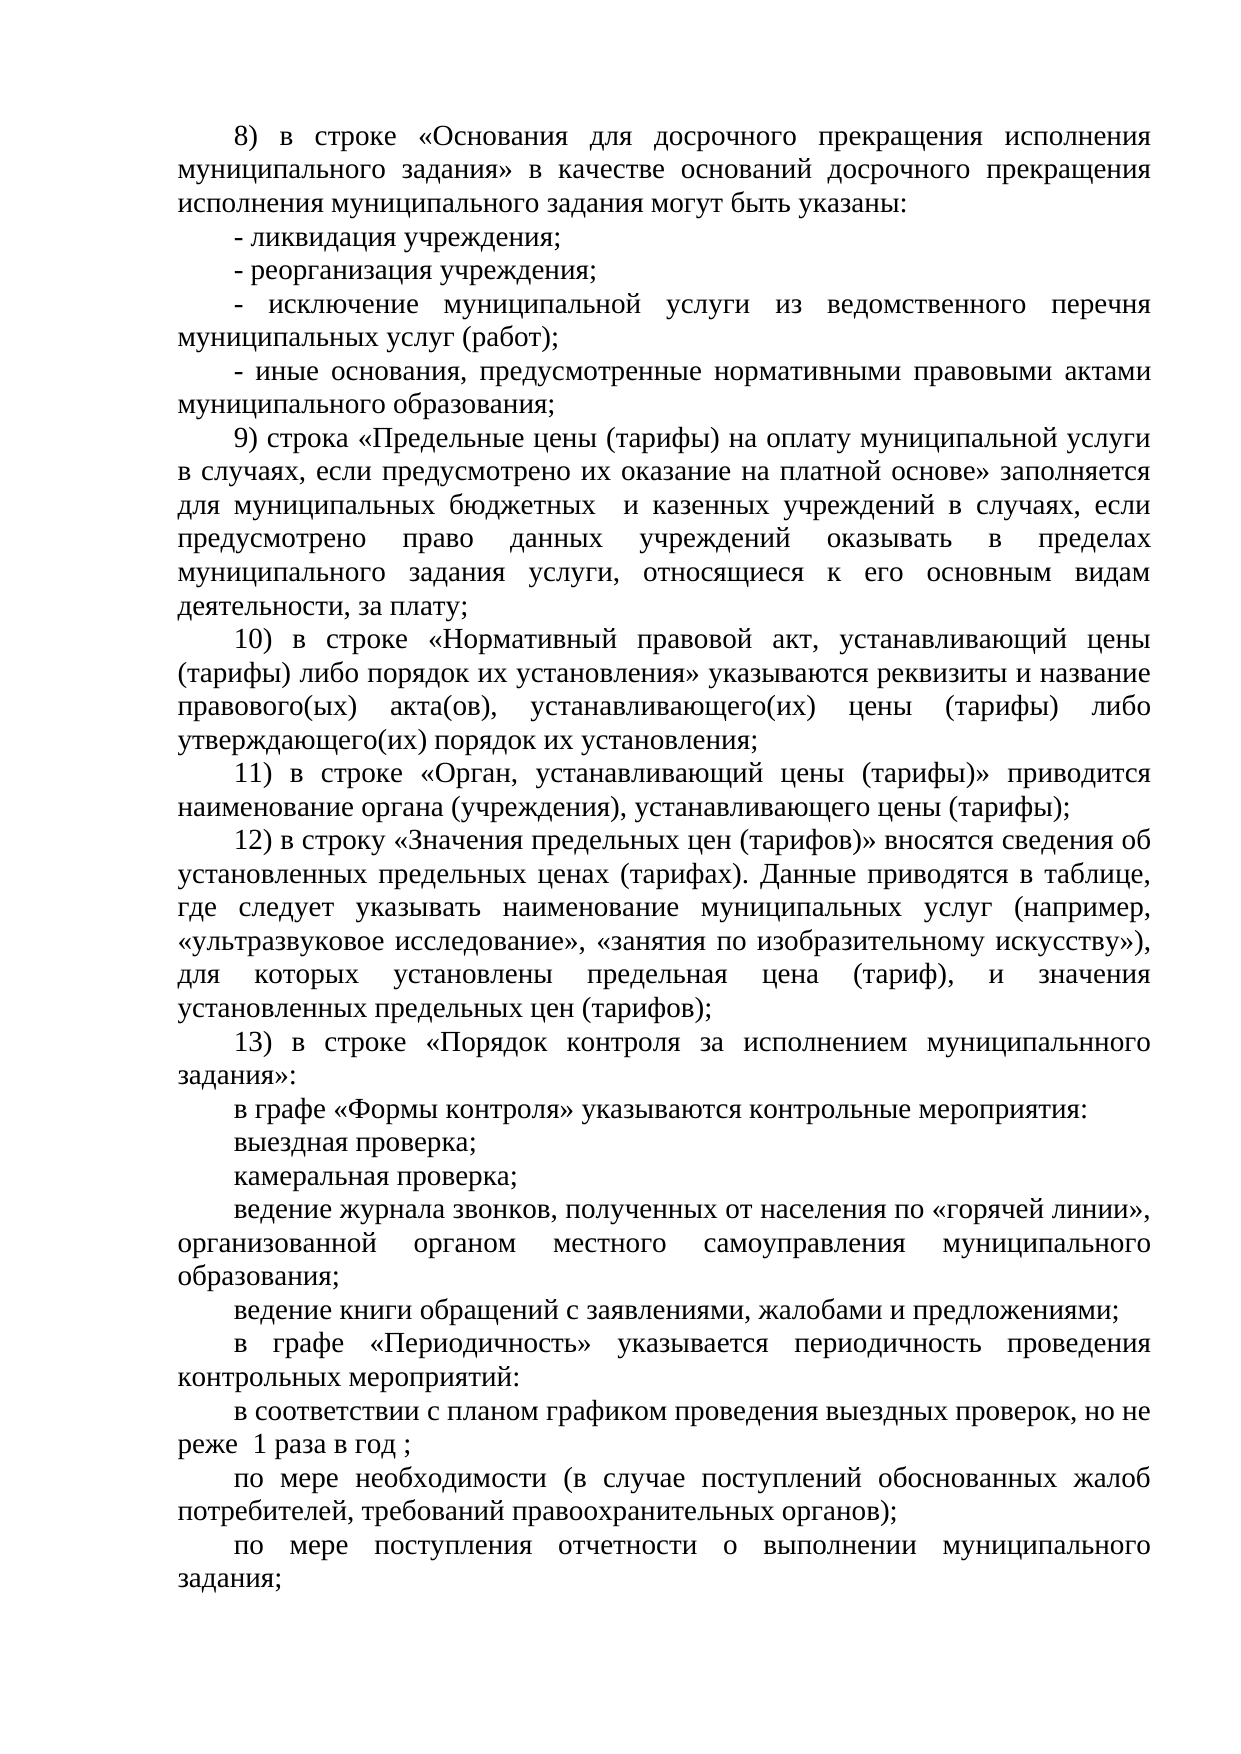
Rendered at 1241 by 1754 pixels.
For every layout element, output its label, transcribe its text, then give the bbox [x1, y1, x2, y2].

text - иные основания, предусмотренные нормативными правовыми актами муниципального образования; [177, 353, 1152, 420]
text - исключение муниципальной услуги из ведомственного перечня муниципальных услуг (работ); [177, 286, 1152, 353]
text по мере поступления отчетности о выполнении муниципального задания; [177, 1527, 1152, 1594]
text - ликвидация учреждения; [177, 219, 1152, 252]
text ведение журнала звонков, полученных от населения по «горячей линии», организованной органом местного самоуправления муниципального образования; [177, 1191, 1152, 1292]
text 11) в строке «Орган, устанавливающий цены (тарифы)» приводится наименование органа (учреждения), устанавливающего цены (тарифы); [177, 755, 1152, 822]
text ведение книги обращений с заявлениями, жалобами и предложениями; [177, 1292, 1152, 1326]
text 10) в строке «Нормативный правовой акт, устанавливающий цены (тарифы) либо порядок их установления» указываются реквизиты и название правового(ых) акта(ов), устанавливающего(их) цены (тарифы) либо утверждающего(их) порядок их установления; [177, 621, 1152, 755]
text в графе «Периодичность» указывается периодичность проведения контрольных мероприятий: [177, 1326, 1152, 1393]
text - реорганизация учреждения; [177, 252, 1152, 286]
text в графе «Формы контроля» указываются контрольные мероприятия: [177, 1091, 1152, 1124]
text камеральная проверка; [177, 1158, 1152, 1191]
text в соответствии с планом графиком проведения выездных проверок, но не реже 1 раза в год ; [177, 1393, 1152, 1460]
text выездная проверка; [177, 1124, 1152, 1158]
text 12) в строку «Значения предельных цен (тарифов)» вносятся сведения об установленных предельных ценах (тарифах). Данные приводятся в таблице, где следует указывать наименование муниципальных услуг (например, «ультразвуковое исследование», «занятия по изобразительному искусству»), для которых установлены предельная цена (тариф), и значения установленных предельных цен (тарифов); [177, 822, 1152, 1024]
text по мере необходимости (в случае поступлений обоснованных жалоб потребителей, требований правоохранительных органов); [177, 1460, 1152, 1527]
text 9) строка «Предельные цены (тарифы) на оплату муниципальной услуги в случаях, если предусмотрено их оказание на платной основе» заполняется для муниципальных бюджетных и казенных учреждений в случаях, если предусмотрено право данных учреждений оказывать в пределах муниципального задания услуги, относящиеся к его основным видам деятельности, за плату; [177, 420, 1152, 621]
text 13) в строке «Порядок контроля за исполнением муниципальнного задания»: [177, 1024, 1152, 1091]
text 8) в строке «Основания для досрочного прекращения исполнения муниципального задания» в качестве оснований досрочного прекращения исполнения муниципального задания могут быть указаны: [177, 118, 1152, 219]
